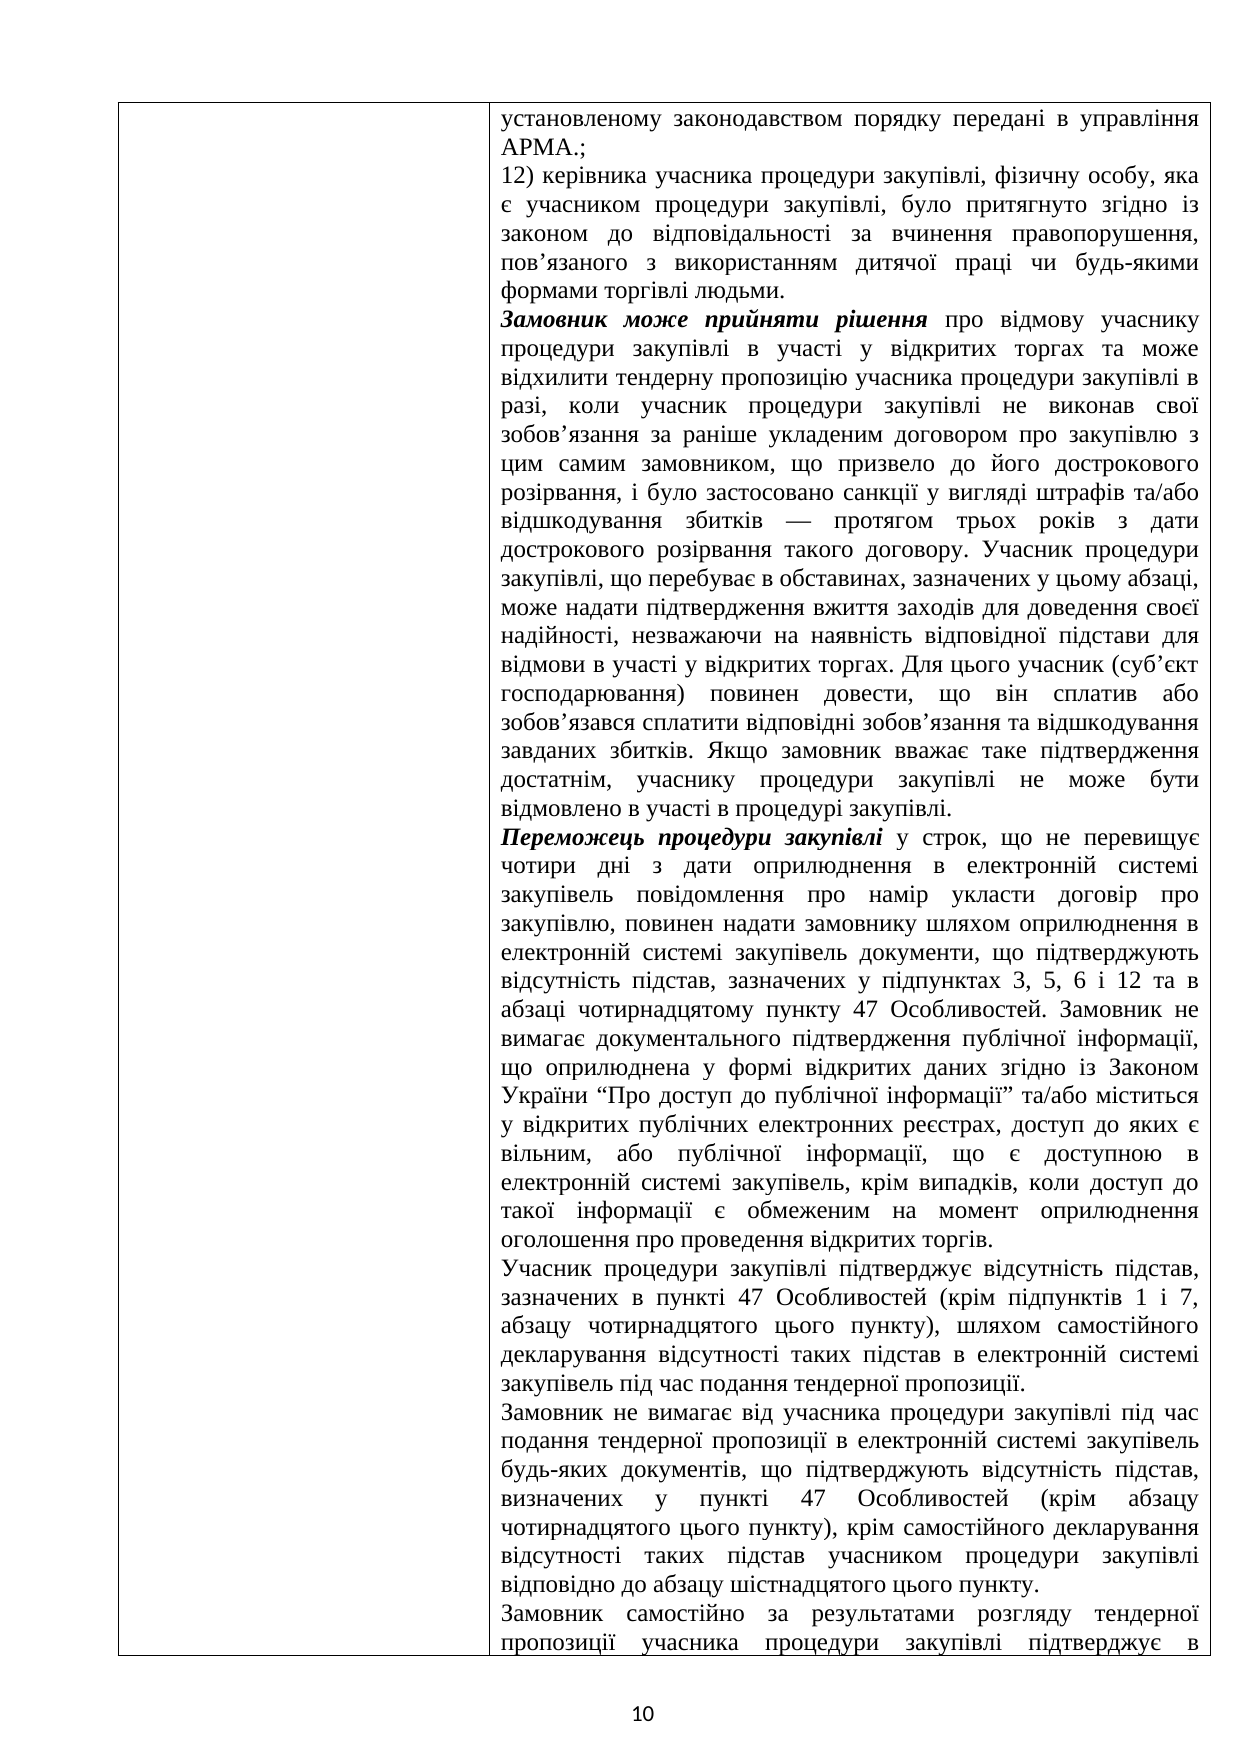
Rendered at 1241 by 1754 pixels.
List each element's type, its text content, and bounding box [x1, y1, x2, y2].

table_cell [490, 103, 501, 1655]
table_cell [119, 103, 489, 1655]
